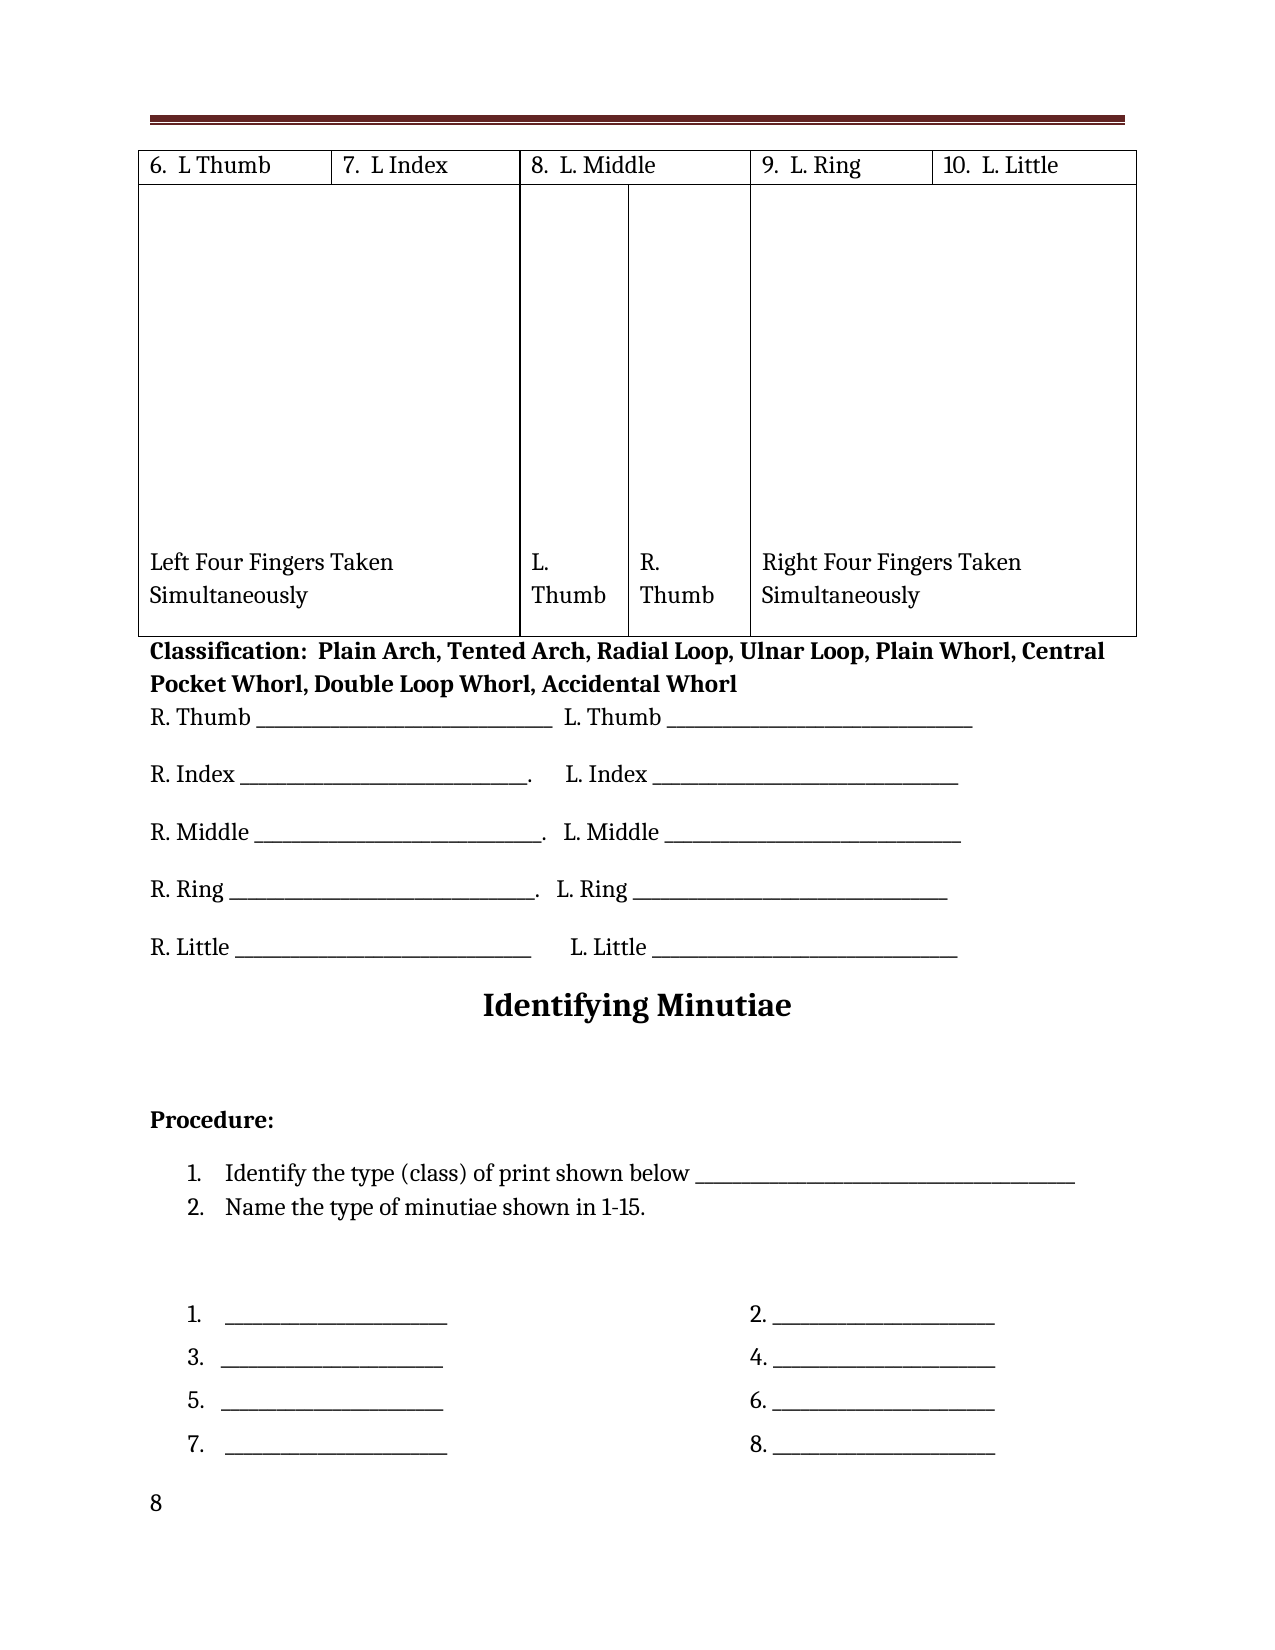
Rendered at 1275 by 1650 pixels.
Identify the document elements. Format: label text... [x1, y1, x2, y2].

text 5. ________________________ 6. ________________________ [187, 1386, 1125, 1415]
table_cell Right Four Fingers Taken Simultaneously [751, 185, 1136, 636]
text R. Thumb ________________________________ L. Thumb _________________________________ [150, 703, 1125, 732]
text Procedure: [150, 1106, 1125, 1134]
text 3. ________________________ 4. ________________________ [187, 1343, 1125, 1372]
text R. Index _______________________________. L. Index _________________________________ [150, 760, 1125, 789]
list Name the type of minutiae shown in 1-15. [187, 1192, 1125, 1221]
text R. Ring _________________________________. L. Ring __________________________________ [150, 875, 1125, 904]
table_cell R. Thumb [629, 185, 750, 636]
text R. Little ________________________________ L. Little _________________________________ [150, 933, 1125, 962]
text Classification: Plain Arch, Tented Arch, Radial Loop, Ulnar Loop, Plain Whorl, Central Pocket Whorl, Double Loop Whorl, Accidental Whorl [150, 637, 1125, 699]
list ________________________ 2. ________________________ [187, 1300, 1125, 1329]
table_cell 8. L. Middle [521, 151, 750, 184]
table_cell 7. L Index [332, 151, 519, 184]
list ________________________ 8. ________________________ [187, 1429, 1125, 1458]
list Identify the type (class) of print shown below _________________________________________ [187, 1159, 1125, 1188]
text R. Middle _______________________________. L. Middle ________________________________ [150, 818, 1125, 847]
table_cell 9. L. Ring [751, 151, 932, 184]
text Identifying Minutiae [150, 987, 1125, 1025]
table_cell 6. L Thumb [139, 151, 331, 184]
table_cell 10. L. Little [933, 151, 1136, 184]
table_cell L. Thumb [521, 185, 628, 636]
table_cell Left Four Fingers Taken Simultaneously [139, 185, 519, 636]
